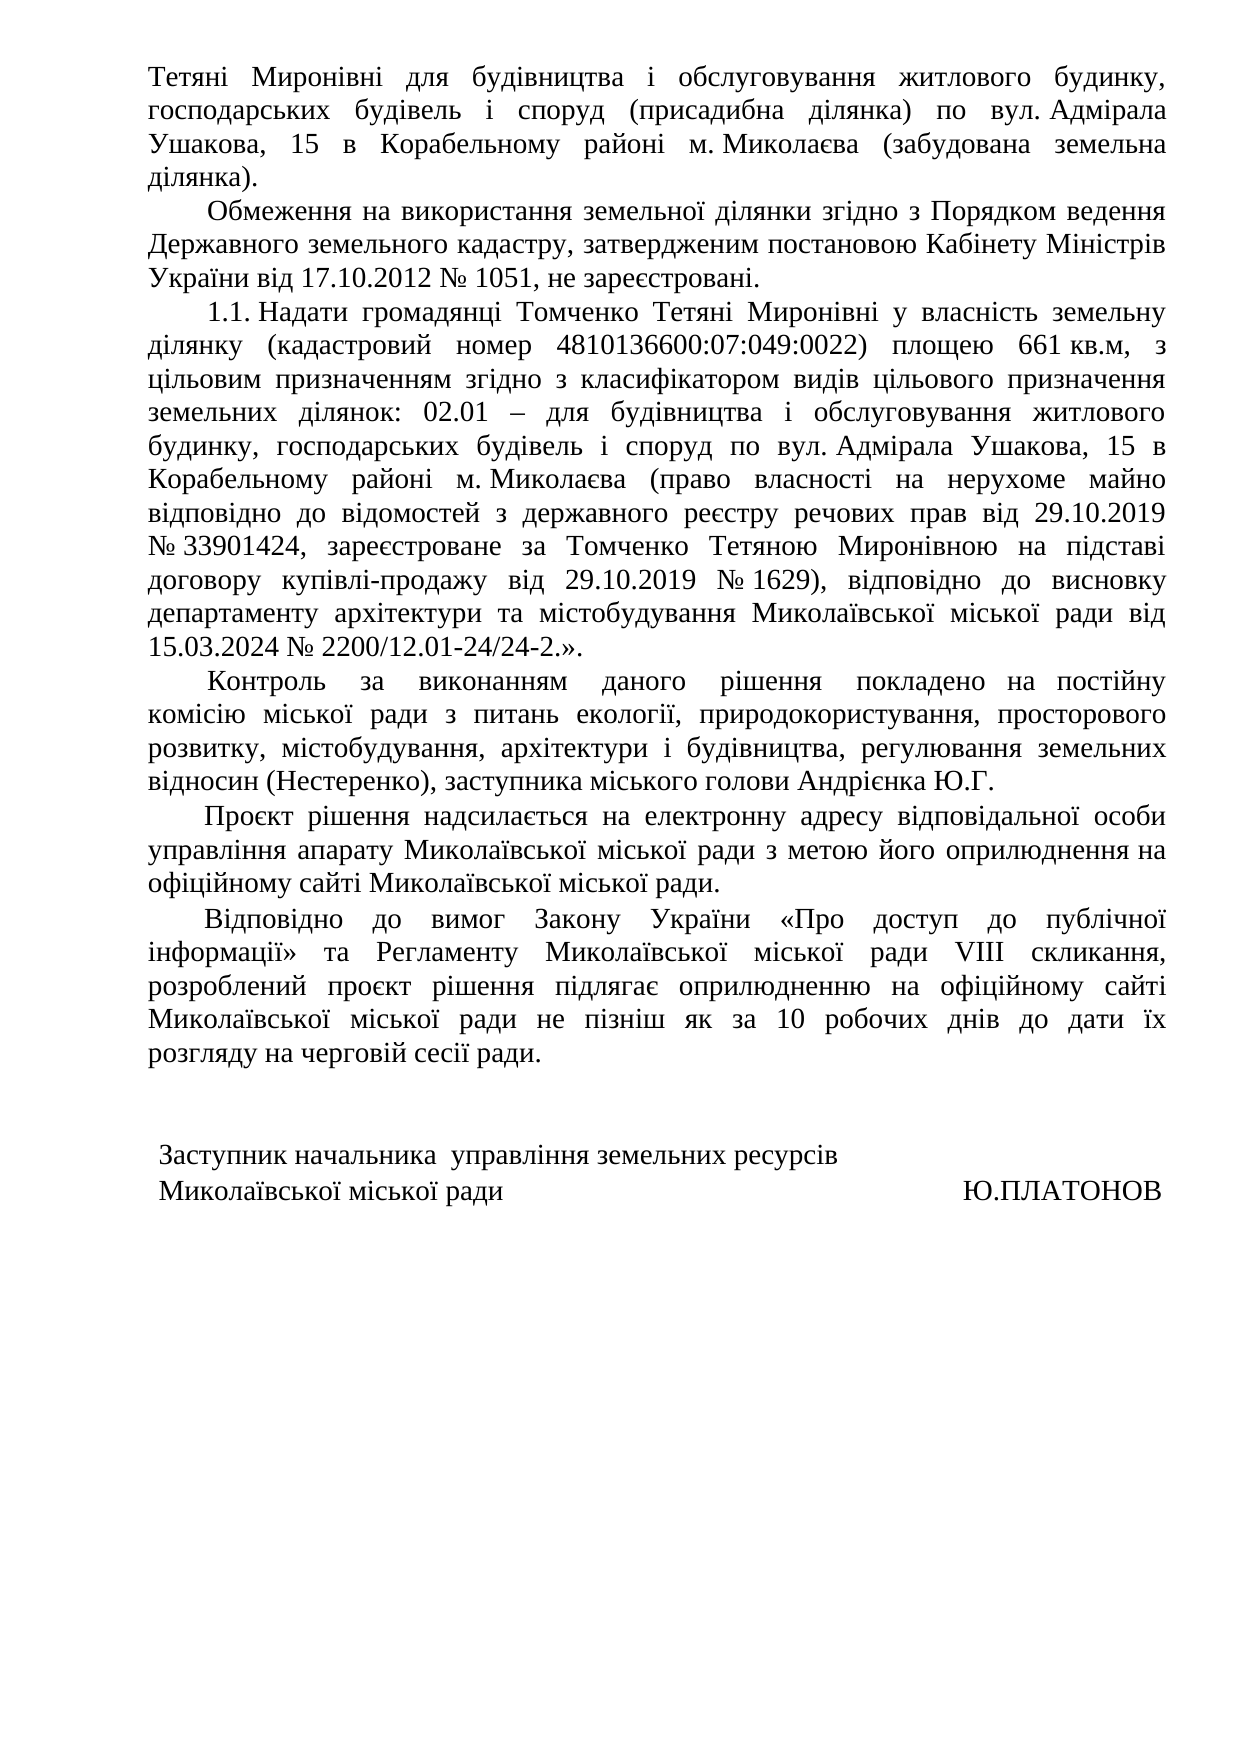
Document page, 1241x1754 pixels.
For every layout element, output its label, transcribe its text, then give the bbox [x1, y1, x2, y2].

text Обмеження на використання земельної ділянки згідно з Порядком ведення Державного земельного кадастру, затвердженим постановою Кабінету Міністрів України від 17.10.2012 № 1051, не зареєстровані. [148, 193, 1167, 294]
text Заступник начальника управління земельних ресурсів [158, 1137, 1166, 1171]
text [148, 59, 1167, 193]
text Відповідно до вимог Закону України «Про доступ до публічної інформації» та Регламенту Миколаївської міської ради VIIІ скликання, розроблений проєкт рішення підлягає оприлюдненню на офіційному сайті Миколаївської міської ради не пізніш як за 10 робочих днів до дати їх розгляду на черговій сесії ради. [148, 901, 1166, 1068]
text Миколаївської міської ради Ю.ПЛАТОНОВ [158, 1173, 1166, 1206]
text Контроль за виконанням даного рішення покладено на постійну комісію міської ради з питань екології, природокористування, просторового розвитку, містобудування, архітектури і будівництва, регулювання земельних відносин (Нестеренко), заступника міського голови Андрієнка Ю.Г. [148, 663, 1166, 797]
text 1.1. Надати громадянці Томченко Тетяні Миронівні у власність земельну ділянку (кадастровий номер 4810136600:07:049:0022) площею 661 кв.м, з цільовим призначенням згідно з класифікатором видів цільового призначення земельних ділянок: 02.01 – для будівництва і обслуговування житлового будинку, господарських будівель і споруд по вул. Адмірала Ушакова, 15 в Корабельному районі м. Миколаєва (право власності на нерухоме майно відповідно до відомостей з державного реєстру речових прав від 29.10.2019 № 33901424, зареєстроване за Томченко Тетяною Миронівною на підставі договору купівлі-продажу від 29.10.2019 № 1629), відповідно до висновку департаменту архітектури та містобудування Миколаївської міської ради від 15.03.2024 № 2200/12.01-24/24-2.». [148, 294, 1167, 663]
text Проєкт рішення надсилається на електронну адресу відповідальної особи управління апарату Миколаївської міської ради з метою його оприлюднення на офіційному сайті Миколаївської міської ради. [148, 798, 1166, 899]
